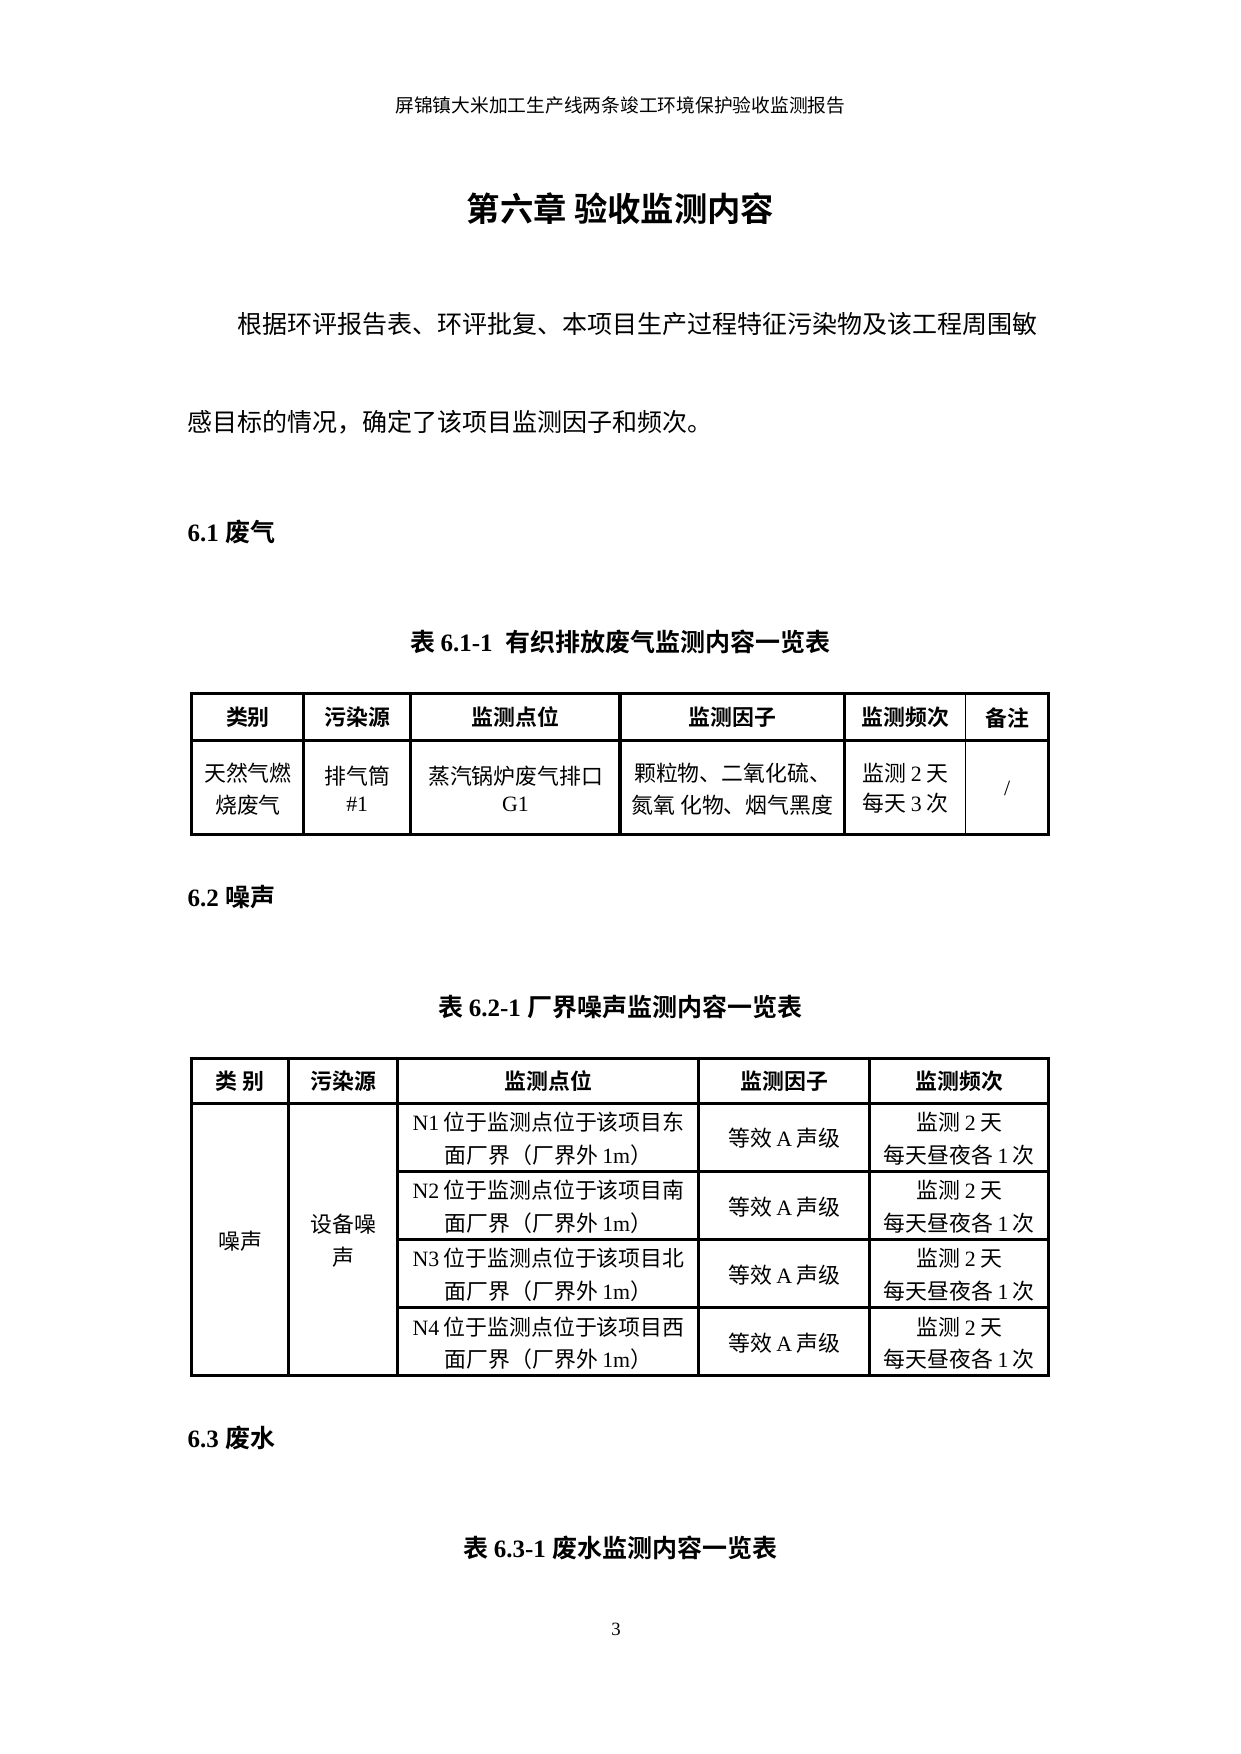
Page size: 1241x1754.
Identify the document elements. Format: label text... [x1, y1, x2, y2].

table_cell 等效A声级 [700, 1241, 868, 1306]
table_cell N2位于监测点位于该项目南面厂界（厂界外1m） [399, 1173, 697, 1238]
table_cell 排气筒#1 [305, 742, 409, 833]
table_cell 监测2天 每天昼夜各1次 [871, 1173, 1047, 1238]
subtitle 6.3 废水 [187, 1404, 1053, 1469]
table_cell 设备噪声 [290, 1105, 396, 1374]
table_header 监测频次 [846, 695, 965, 739]
table_cell 颗粒物、二氧化硫、 氮氧 化物、烟气黑度 [622, 742, 843, 833]
table_cell N1位于监测点位于该项目东面厂界（厂界外1m） [399, 1105, 697, 1170]
table_cell / [966, 742, 1047, 833]
table_header 监测点位 [412, 695, 618, 739]
table_cell N3位于监测点位于该项目北面厂界（厂界外1m） [399, 1241, 697, 1306]
subtitle 6.2 噪声 [187, 863, 1053, 928]
table_header 监测点位 [399, 1060, 697, 1102]
table_header 污染源 [305, 695, 409, 739]
subtitle 根据环评报告表、环评批复、本项目生产过程特征污染物及该工程周围敏感目标的情况，确定了该项目监测因子和频次。 [187, 291, 1053, 453]
table_cell 天然气燃烧废气 [193, 742, 302, 833]
table_cell 监测2天 每天昼夜各1次 [871, 1241, 1047, 1306]
table_cell 蒸汽锅炉废气排口 G1 [412, 742, 618, 833]
table_cell 监测2天 每天昼夜各1次 [871, 1309, 1047, 1374]
table_cell 噪声 [193, 1105, 287, 1374]
table_cell N4位于监测点位于该项目西面厂界（厂界外1m） [399, 1309, 697, 1374]
table_header 监测因子 [700, 1060, 868, 1102]
table_header 监测频次 [871, 1060, 1047, 1102]
table_header 类别 [193, 695, 302, 739]
table_cell 等效A声级 [700, 1173, 868, 1238]
text 表6.3-1 废水监测内容一览表 [187, 1514, 1053, 1579]
text 表6.1-1 有织排放废气监测内容一览表 [187, 608, 1053, 673]
table_cell 监测2天 每天昼夜各1次 [871, 1105, 1047, 1170]
table_header 污染源 [290, 1060, 396, 1102]
table_cell 等效A声级 [700, 1105, 868, 1170]
subtitle 第六章 验收监测内容 [187, 174, 1053, 239]
table_cell 监测2天 每天3次 [846, 742, 965, 833]
subtitle 6.1 废气 [187, 498, 1053, 563]
table_header 类 别 [193, 1060, 287, 1102]
table_header 备注 [966, 695, 1047, 739]
table_header 监测因子 [622, 695, 843, 739]
table_cell 等效A声级 [700, 1309, 868, 1374]
text 表6.2-1 厂界噪声监测内容一览表 [187, 973, 1053, 1038]
